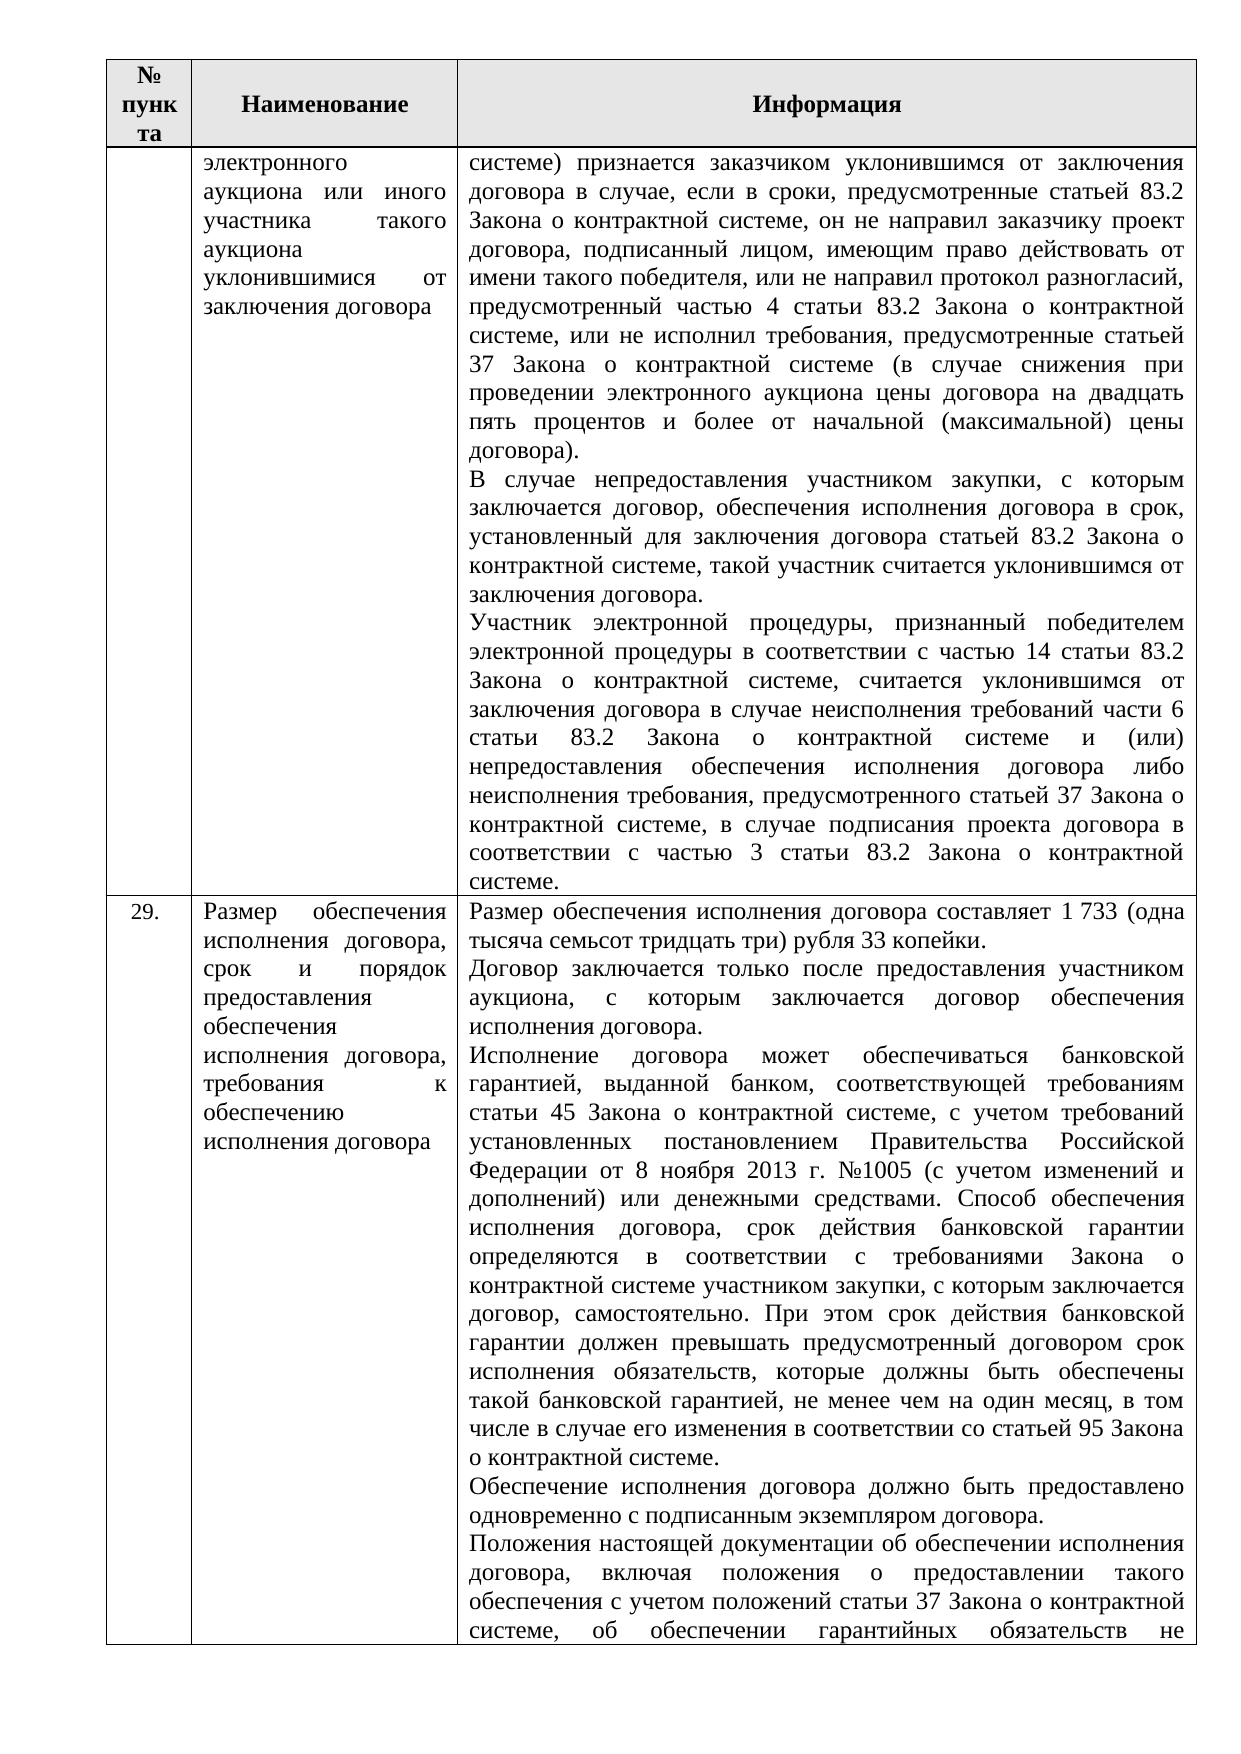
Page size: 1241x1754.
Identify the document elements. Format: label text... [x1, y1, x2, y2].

table_cell [107, 148, 191, 895]
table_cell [458, 896, 1196, 1643]
table_cell [107, 896, 191, 1643]
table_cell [192, 896, 457, 1643]
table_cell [458, 148, 1196, 895]
table_header Наименование [192, 60, 457, 146]
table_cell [192, 148, 457, 895]
table_header Информация [458, 60, 1196, 146]
table_header № пункта [107, 60, 191, 146]
